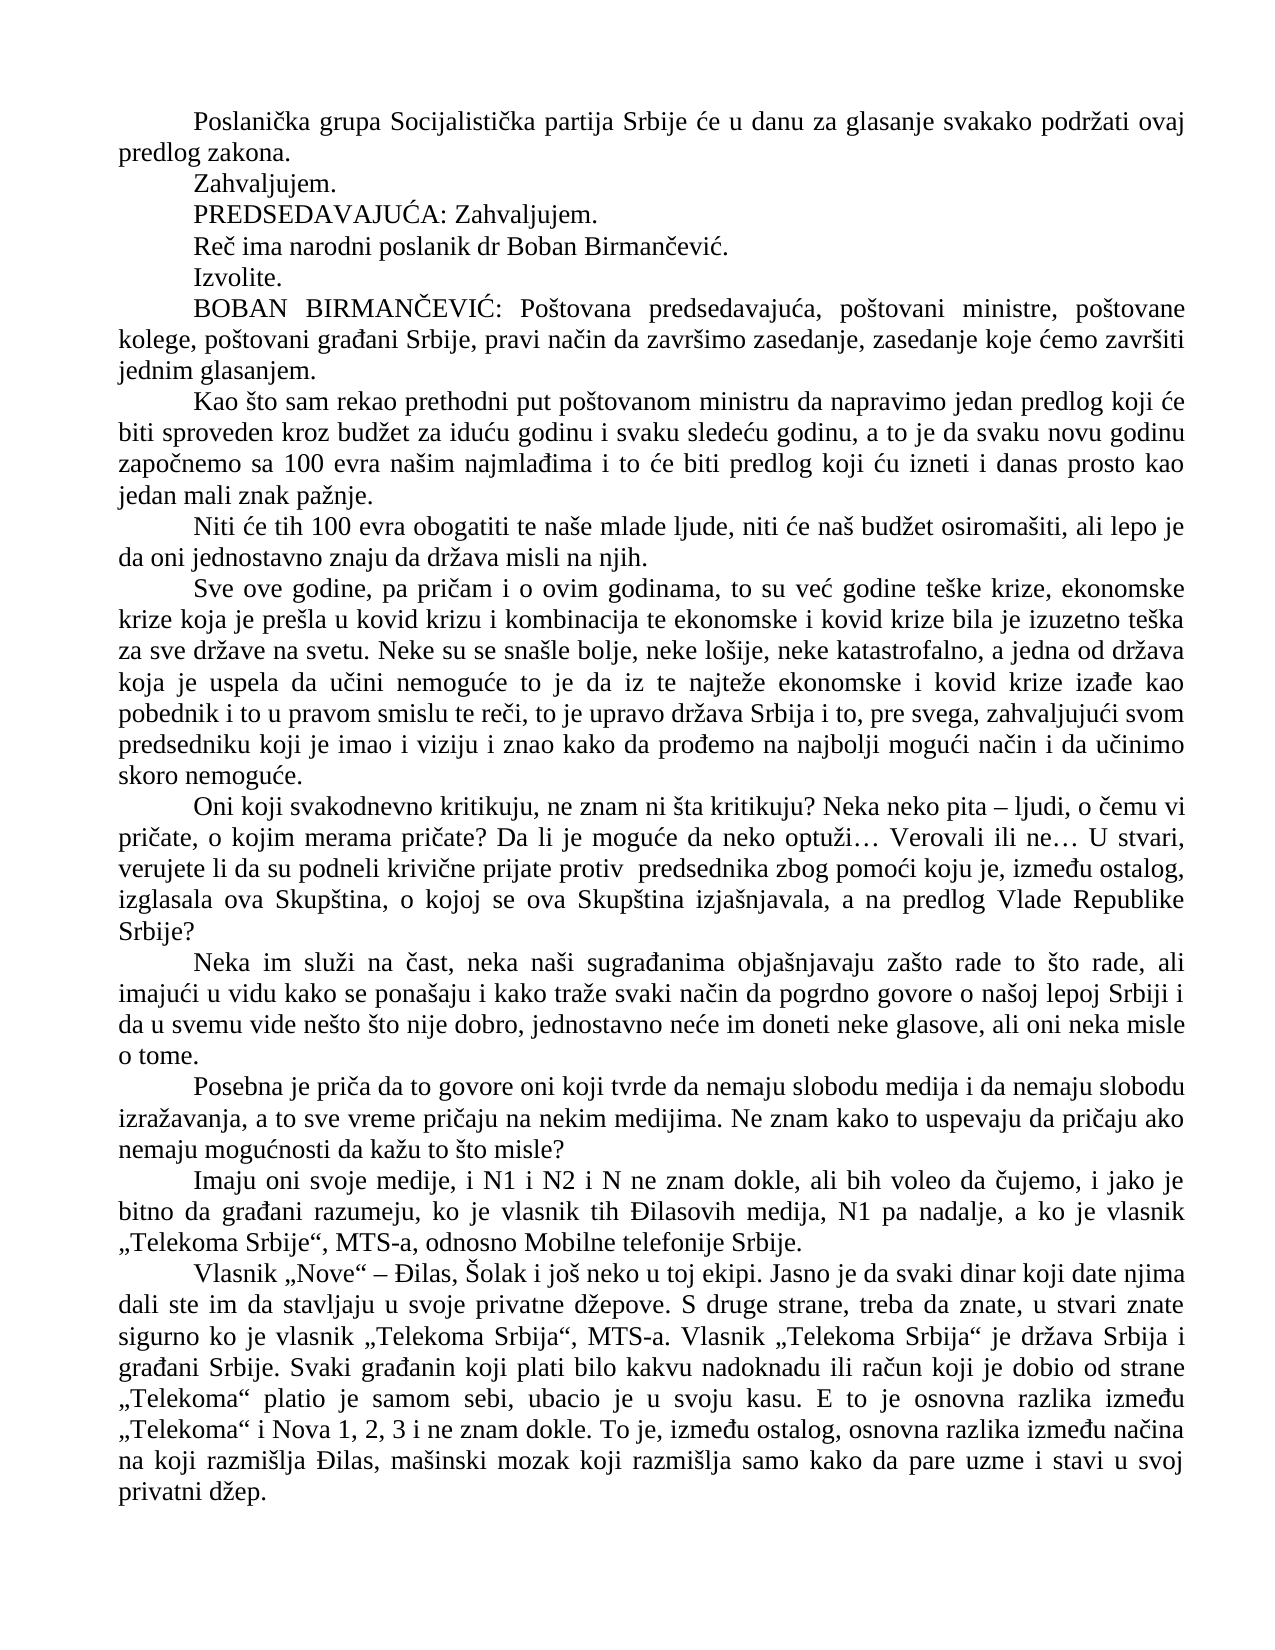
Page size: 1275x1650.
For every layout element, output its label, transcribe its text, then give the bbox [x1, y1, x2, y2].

text Oni koji svakodnevno kritikuju, ne znam ni šta kritikuju? Neka neko pita – ljudi, o čemu vi pričate, o kojim merama pričate? Da li je moguće da neko optuži… Verovali ili ne… U stvari, verujete li da su podneli krivične prijate protiv predsednika zbog pomoći koju je, između ostalog, izglasala ova Skupština, o kojoj se ova Skupština izjašnjavala, a na predlog Vlade Republike Srbije? [118, 790, 1186, 946]
text Niti će tih 100 evra obogatiti te naše mlade ljude, niti će naš budžet osiromašiti, ali lepo je da oni jednostavno znaju da država misli na njih. [118, 510, 1186, 572]
text PREDSEDAVAJUĆA: Zahvaljujem. [118, 198, 1186, 229]
text Imaju oni svoje medije, i N1 i N2 i N ne znam dokle, ali bih voleo da čujemo, i jako je bitno da građani razumeju, ko je vlasnik tih Đilasovih medija, N1 pa nadalje, a ko je vlasnik „Telekoma Srbije“, MTS-a, odnosno Mobilne telefonije Srbije. [118, 1164, 1186, 1257]
text Kao što sam rekao prethodni put poštovanom ministru da napravimo jedan predlog koji će biti sproveden kroz budžet za iduću godinu i svaku sledeću godinu, a to je da svaku novu godinu započnemo sa 100 evra našim najmlađima i to će biti predlog koji ću izneti i danas prosto kao jedan mali znak pažnje. [118, 385, 1186, 510]
text Sve ove godine, pa pričam i o ovim godinama, to su već godine teške krize, ekonomske krize koja je prešla u kovid krizu i kombinacija te ekonomske i kovid krize bila je izuzetno teška za sve države na svetu. Neke su se snašle bolje, neke lošije, neke katastrofalno, a jedna od država koja je uspela da učini nemoguće to je da iz te najteže ekonomske i kovid krize izađe kao pobednik i to u pravom smislu te reči, to je upravo država Srbija i to, pre svega, zahvaljujući svom predsedniku koji je imao i viziju i znao kako da prođemo na najbolji mogući način i da učinimo skoro nemoguće. [118, 572, 1186, 790]
text Reč ima narodni poslanik dr Boban Birmančević. [118, 229, 1186, 261]
text BOBAN BIRMANČEVIĆ: Poštovana predsedavajuća, poštovani ministre, poštovane kolege, poštovani građani Srbije, pravi način da završimo zasedanje, zasedanje koje ćemo završiti jednim glasanjem. [118, 292, 1186, 385]
text Zahvaljujem. [118, 167, 1186, 198]
text Posebna je priča da to govore oni koji tvrde da nemaju slobodu medija i da nemaju slobodu izražavanja, a to sve vreme pričaju na nekim medijima. Ne znam kako to uspevaju da pričaju ako nemaju mogućnosti da kažu to što misle? [118, 1071, 1186, 1164]
text Izvolite. [118, 261, 1186, 292]
text Neka im služi na čast, neka naši sugrađanima objašnjavaju zašto rade to što rade, ali imajući u vidu kako se ponašaju i kako traže svaki način da pogrdno govore o našoj lepoj Srbiji i da u svemu vide nešto što nije dobro, jednostavno neće im doneti neke glasove, ali oni neka misle o tome. [118, 946, 1186, 1071]
text Poslanička grupa Socijalistička partija Srbije će u danu za glasanje svakako podržati ovaj predlog zakona. [118, 105, 1186, 167]
text Vlasnik „Nove“ – Đilas, Šolak i još neko u toj ekipi. Jasno je da svaki dinar koji date njima dali ste im da stavljaju u svoje privatne džepove. S druge strane, treba da znate, u stvari znate sigurno ko je vlasnik „Telekoma Srbija“, MTS-a. Vlasnik „Telekoma Srbija“ je država Srbija i građani Srbije. Svaki građanin koji plati bilo kakvu nadoknadu ili račun koji je dobio od strane „Telekoma“ platio je samom sebi, ubacio je u svoju kasu. E to je osnovna razlika između „Telekoma“ i Nova 1, 2, 3 i ne znam dokle. To je, između ostalog, osnovna razlika između načina na koji razmišlja Đilas, mašinski mozak koji razmišlja samo kako da pare uzme i stavi u svoj privatni džep. [118, 1257, 1186, 1507]
